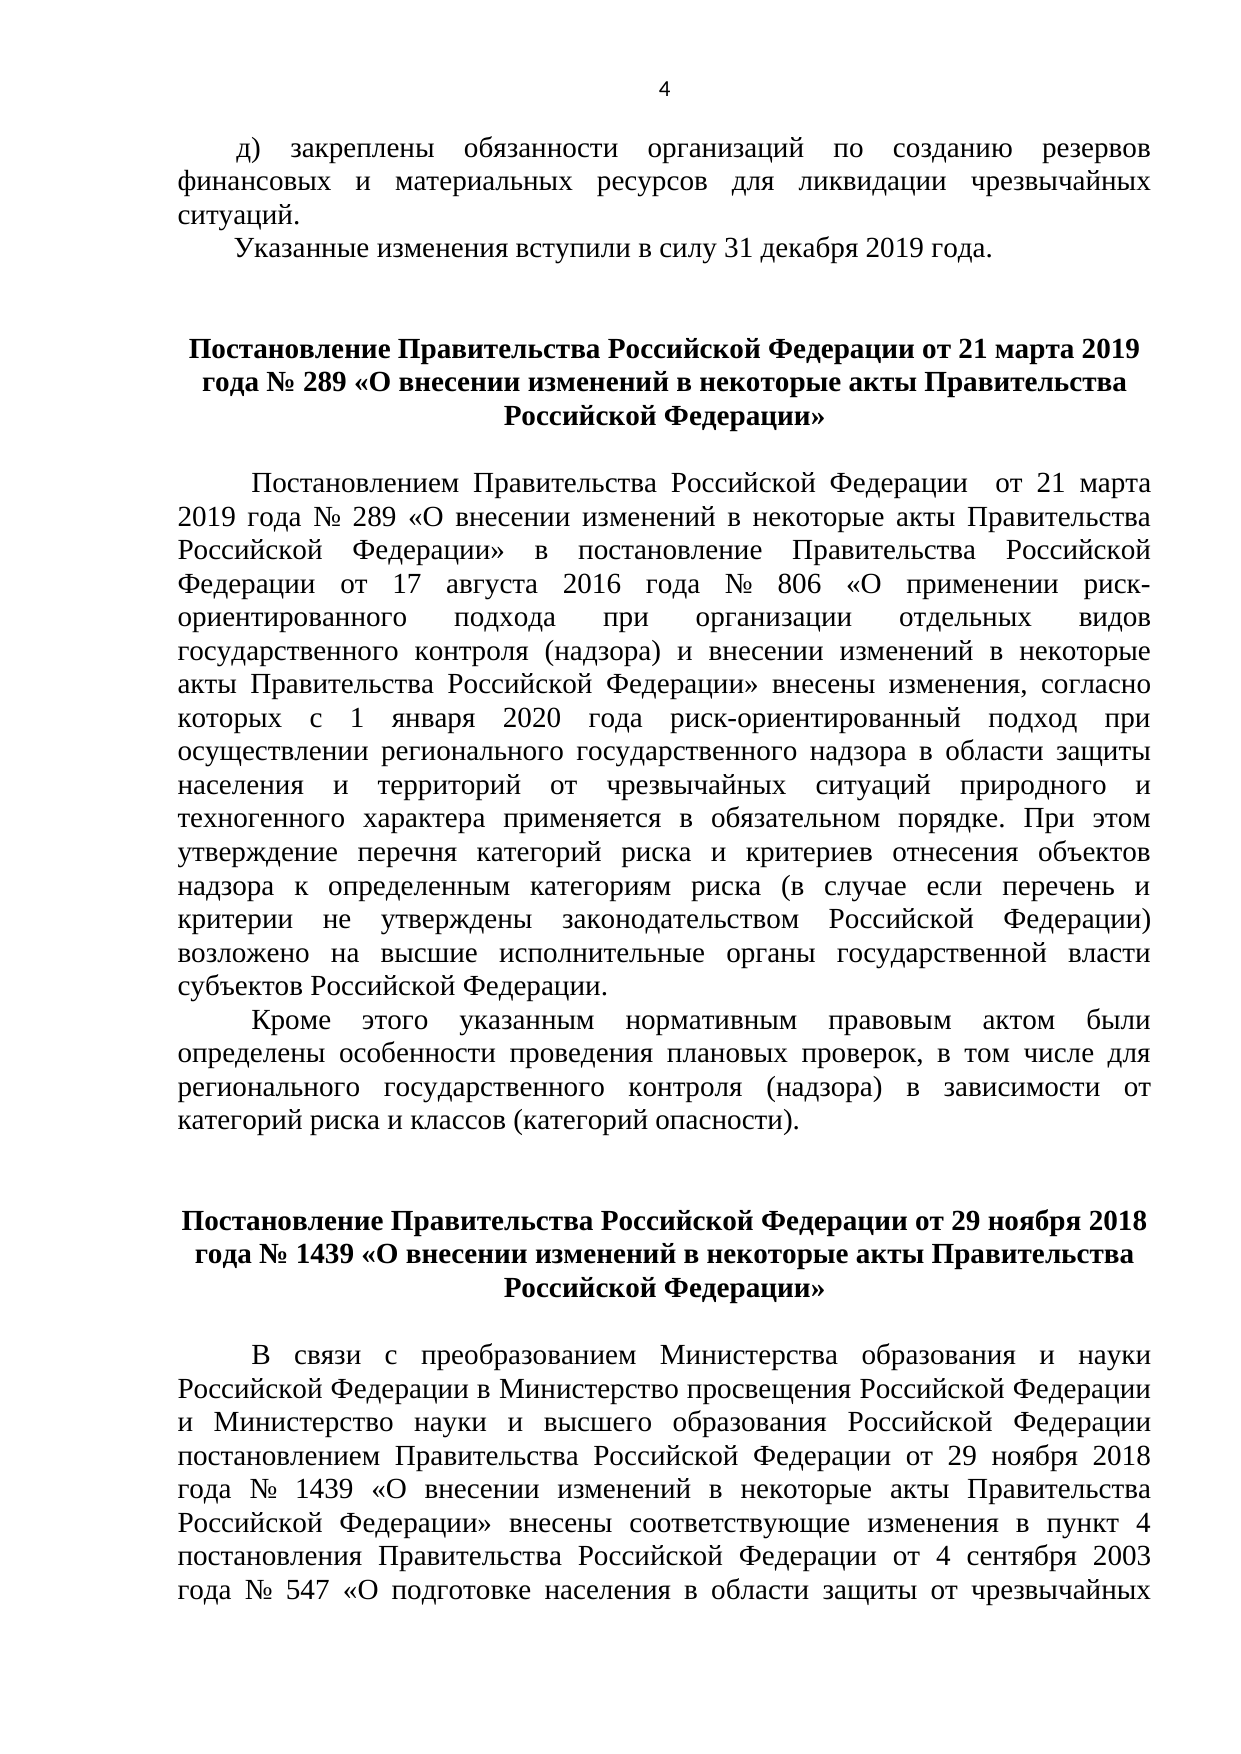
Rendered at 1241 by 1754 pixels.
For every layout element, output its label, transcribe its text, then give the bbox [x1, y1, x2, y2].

text Кроме этого указанным нормативным правовым актом были определены особенности проведения плановых проверок, в том числе для регионального государственного контроля (надзора) в зависимости от категорий риска и классов (категорий опасности). [177, 1002, 1152, 1136]
text Постановление Правительства Российской Федерации от 29 ноября 2018 года № 1439 «О внесении изменений в некоторые акты Правительства Российской Федерации» [177, 1203, 1152, 1304]
text Постановление Правительства Российской Федерации от 21 марта 2019 года № 289 «О внесении изменений в некоторые акты Правительства Российской Федерации» [177, 331, 1152, 432]
text Указанные изменения вступили в силу 31 декабря 2019 года. [177, 230, 1152, 264]
text Постановлением Правительства Российской Федерации от 21 марта 2019 года № 289 «О внесении изменений в некоторые акты Правительства Российской Федерации» в постановление Правительства Российской Федерации от 17 августа 2016 года № 806 «О применении риск-ориентированного подхода при организации отдельных видов государственного контроля (надзора) и внесении изменений в некоторые акты Правительства Российской Федерации» внесены изменения, согласно которых с 1 января 2020 года риск-ориентированный подход при осуществлении регионального государственного надзора в области защиты населения и территорий от чрезвычайных ситуаций природного и техногенного характера применяется в обязательном порядке. При этом утверждение перечня категорий риска и критериев отнесения объектов надзора к определенным категориям риска (в случае если перечень и критерии не утверждены законодательством Российской Федерации) возложено на высшие исполнительные органы государственной власти субъектов Российской Федерации. [177, 465, 1152, 1002]
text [177, 1337, 1152, 1606]
text д) закреплены обязанности организаций по созданию резервов финансовых и материальных ресурсов для ликвидации чрезвычайных ситуаций. [177, 130, 1152, 230]
